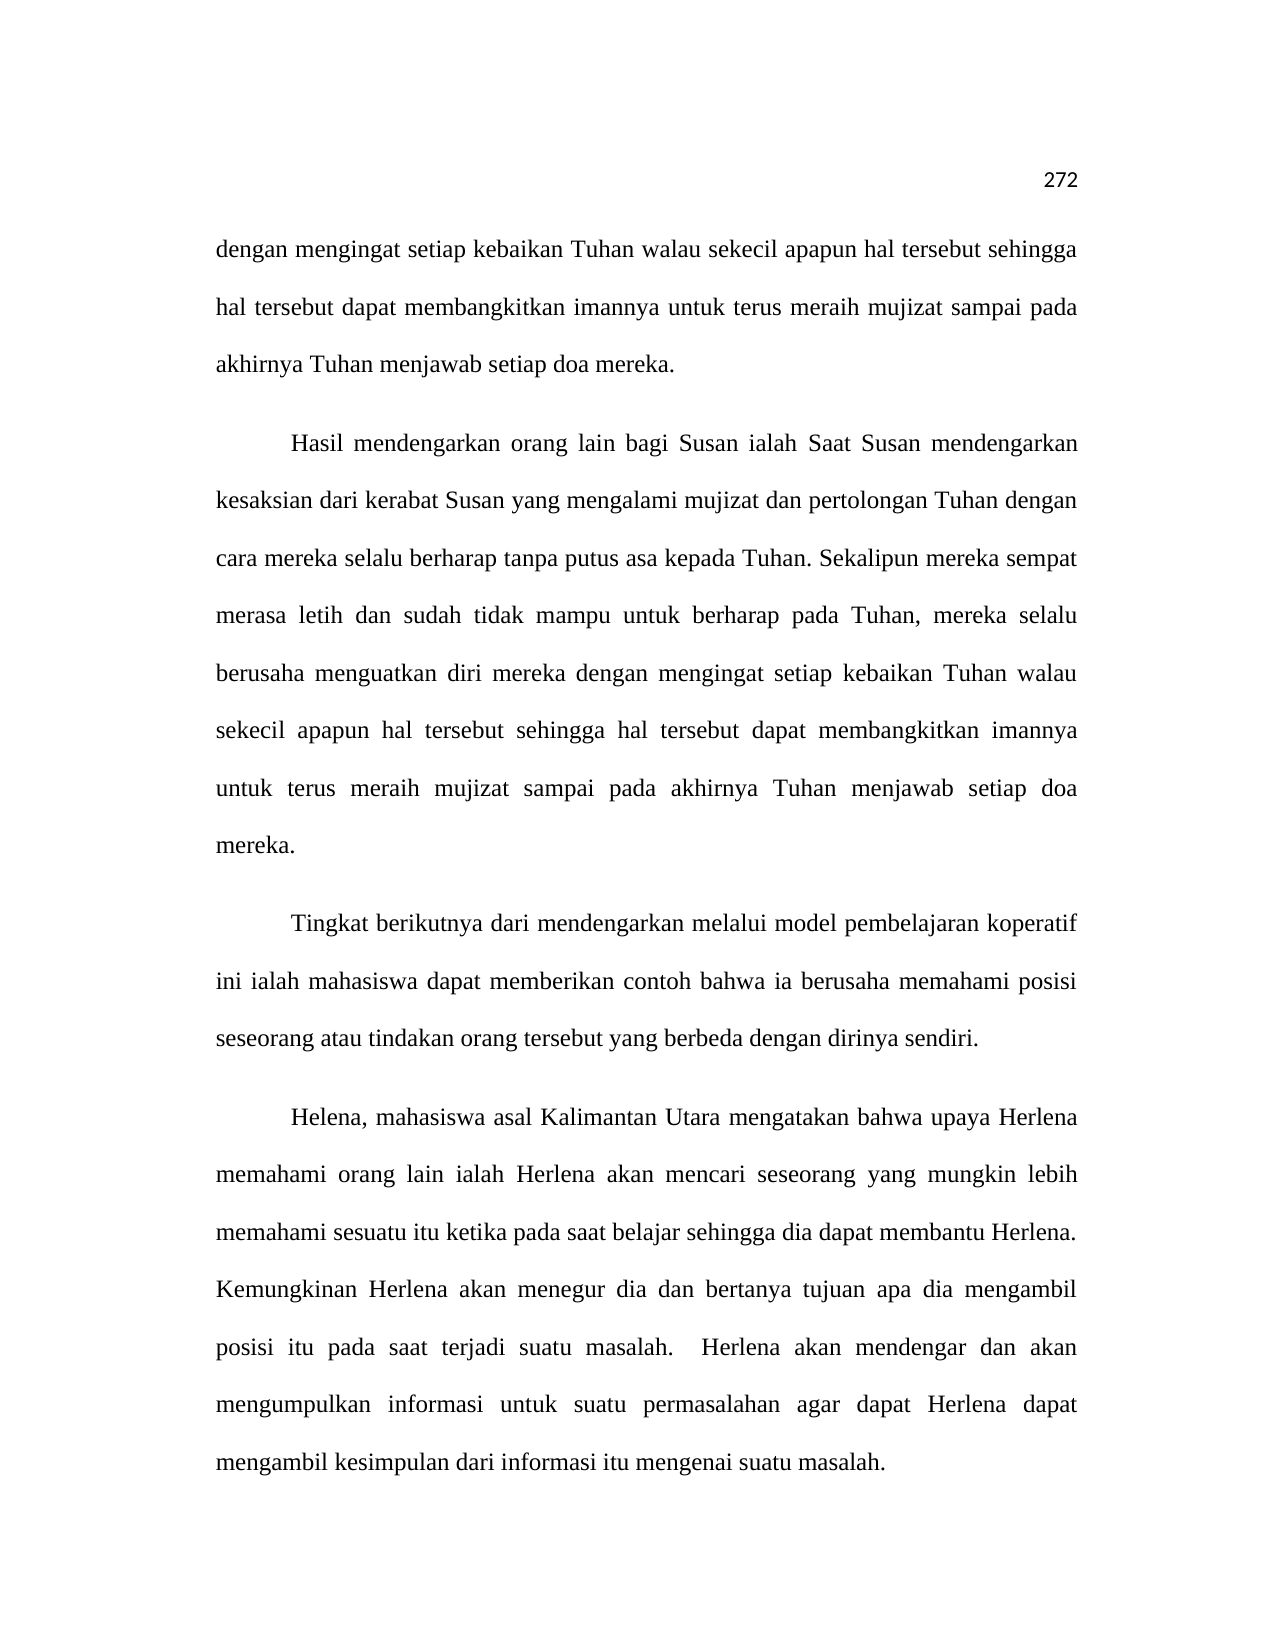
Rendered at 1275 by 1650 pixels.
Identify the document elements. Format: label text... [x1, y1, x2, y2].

text Hasil mendengarkan orang lain bagi Susan ialah Saat Susan mendengarkan kesaksian dari kerabat Susan yang mengalami mujizat dan pertolongan Tuhan dengan cara mereka selalu berharap tanpa putus asa kepada Tuhan. Sekalipun mereka sempat merasa letih dan sudah tidak mampu untuk berharap pada Tuhan, mereka selalu berusaha menguatkan diri mereka dengan mengingat setiap kebaikan Tuhan walau sekecil apapun hal tersebut sehingga hal tersebut dapat membangkitkan imannya untuk terus meraih mujizat sampai pada akhirnya Tuhan menjawab setiap doa mereka. [216, 428, 1078, 859]
text Tingkat berikutnya dari mendengarkan melalui model pembelajaran koperatif ini ialah mahasiswa dapat memberikan contoh bahwa ia berusaha memahami posisi seseorang atau tindakan orang tersebut yang berbeda dengan dirinya sendiri. [216, 908, 1078, 1052]
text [216, 234, 1078, 378]
text Helena, mahasiswa asal Kalimantan Utara mengatakan bahwa upaya Herlena memahami orang lain ialah Herlena akan mencari seseorang yang mungkin lebih memahami sesuatu itu ketika pada saat belajar sehingga dia dapat membantu Herlena. Kemungkinan Herlena akan menegur dia dan bertanya tujuan apa dia mengambil posisi itu pada saat terjadi suatu masalah. Herlena akan mendengar dan akan mengumpulkan informasi untuk suatu permasalahan agar dapat Herlena dapat mengambil kesimpulan dari informasi itu mengenai suatu masalah. [216, 1102, 1078, 1476]
